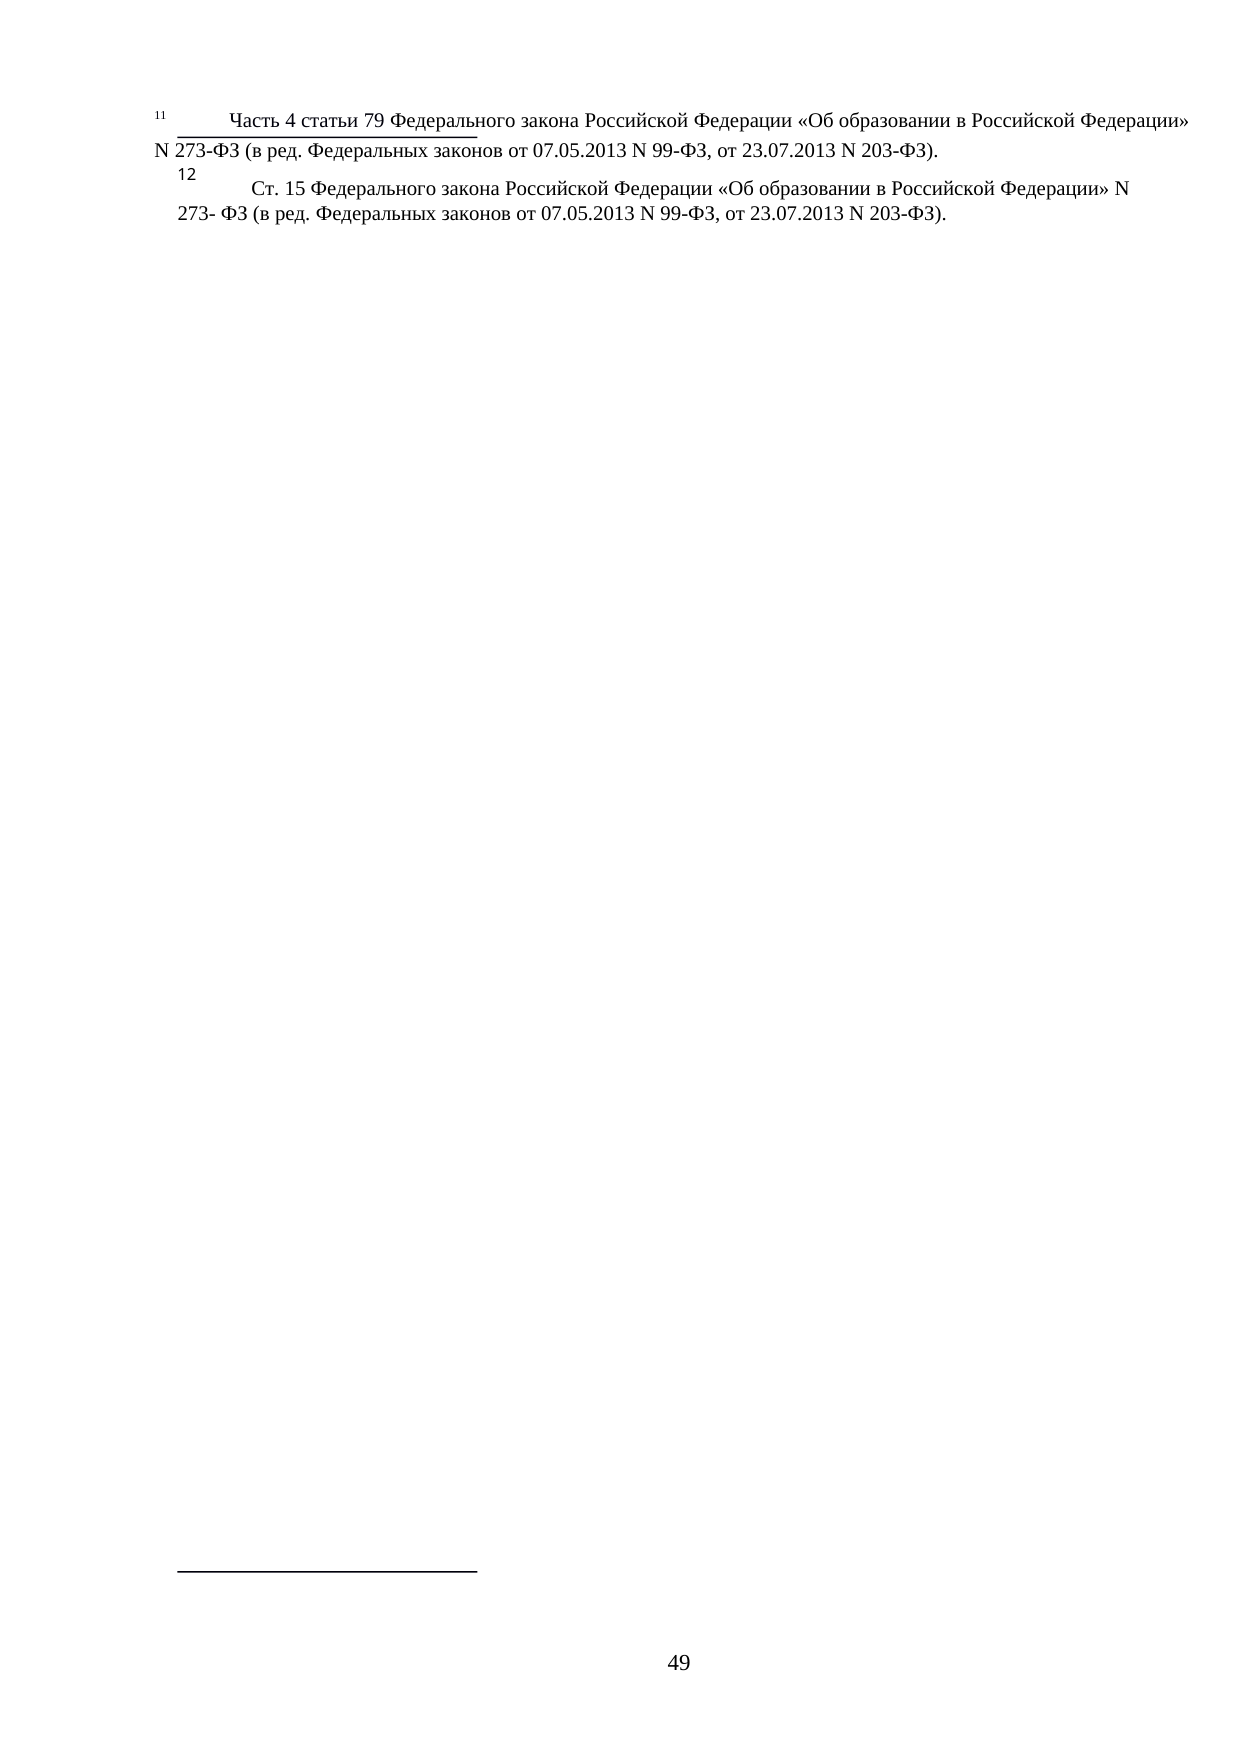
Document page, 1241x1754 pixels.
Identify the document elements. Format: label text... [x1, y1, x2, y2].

text 12 Ст. 15 Федерального закона Российской Федерации «Об образовании в Российской Федерации» N 273- ФЗ (в ред. Федеральных законов от 07.05.2013 N 99-ФЗ, от 23.07.2013 N 203-ФЗ). [177, 162, 1166, 225]
text 11 Часть 4 статьи 79 Федерального закона Российской Федерации «Об образовании в Российской Федерации» N 273-ФЗ (в ред. Федеральных законов от 07.05.2013 N 99-ФЗ, от 23.07.2013 N 203-ФЗ). [154, 108, 1209, 162]
